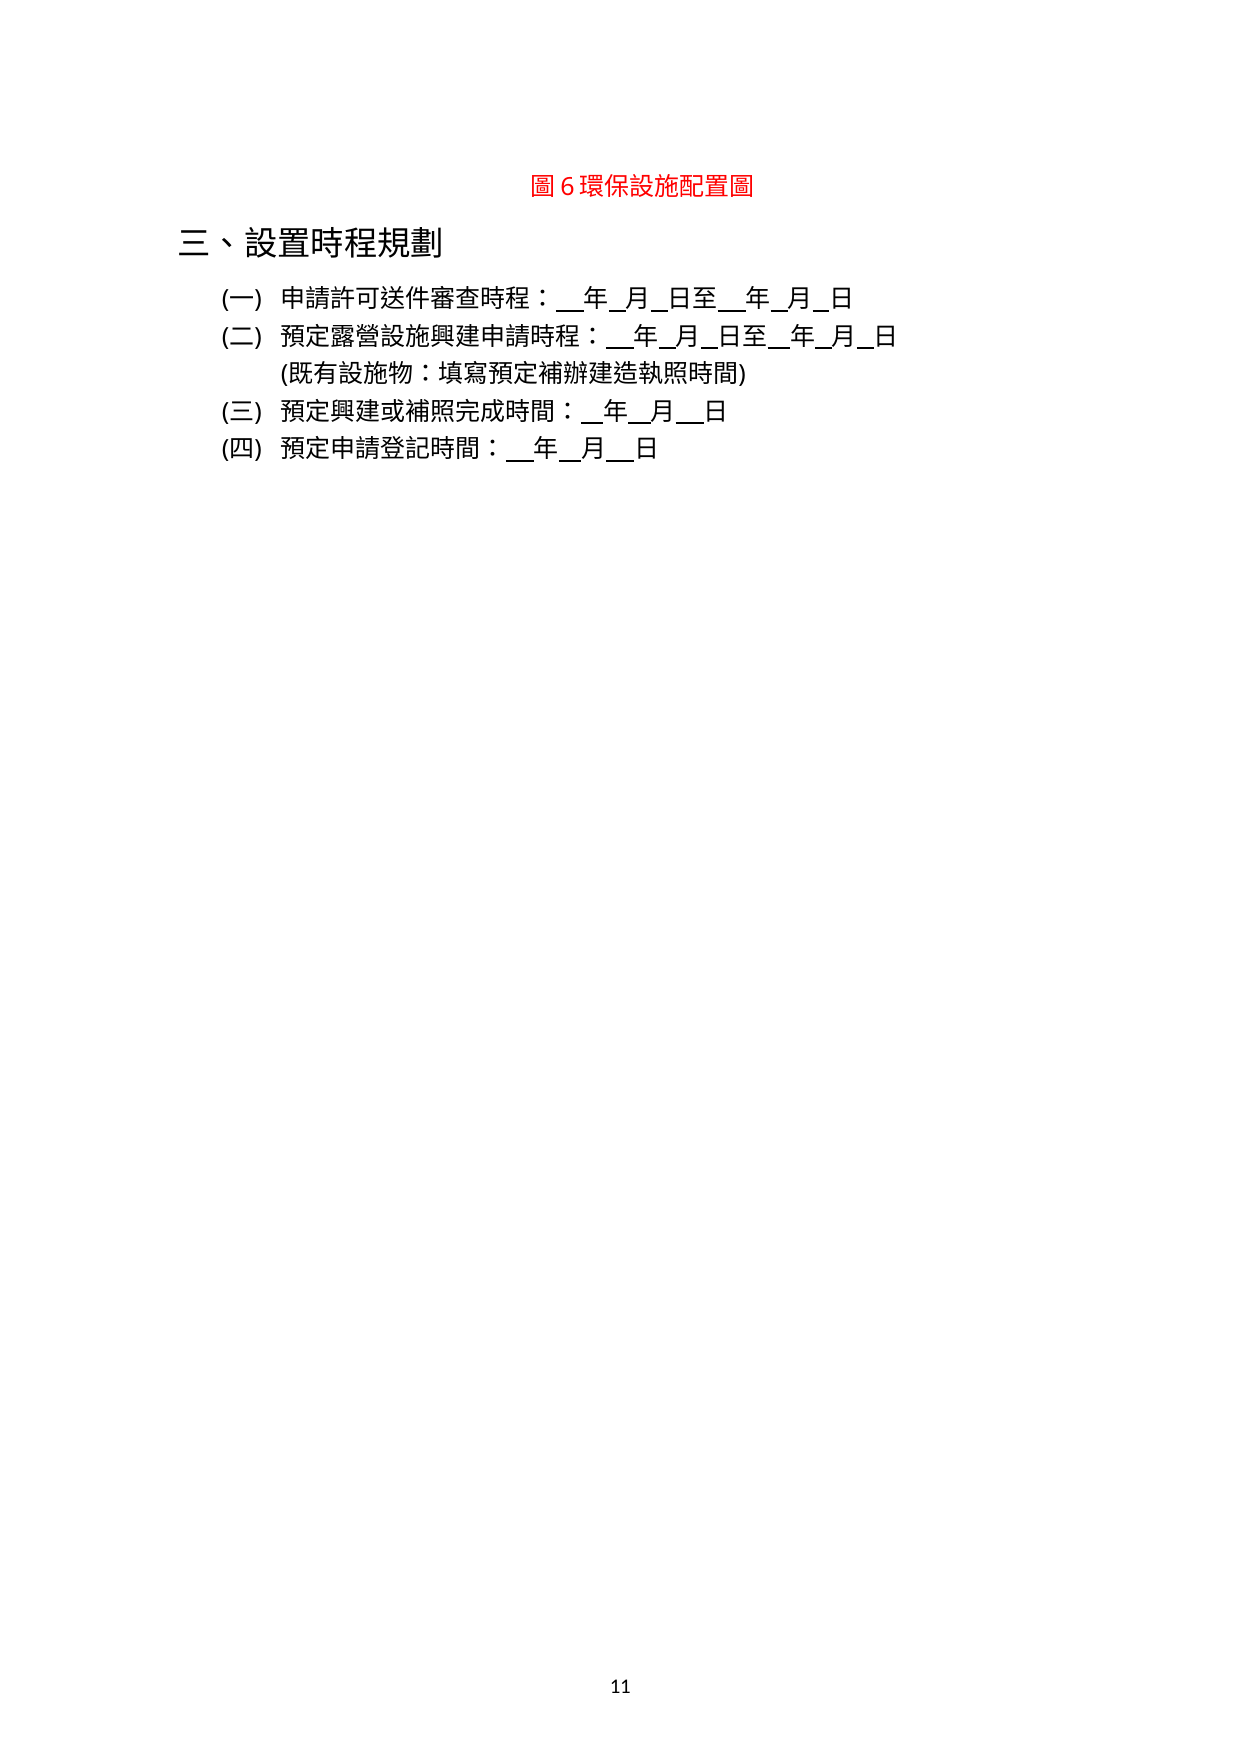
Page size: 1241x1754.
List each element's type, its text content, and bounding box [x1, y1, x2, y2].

list 預定興建或補照完成時間： 年 月 日 [222, 391, 1063, 428]
text 圖6環保設施配置圖 [216, 166, 1063, 203]
list 預定申請登記時間： 年 月 日 [222, 428, 1063, 466]
list 預定露營設施興建申請時程： 年 月 日至 年 月 日 [222, 316, 1063, 353]
list 申請許可送件審查時程： 年 月 日至 年 月 日 [222, 278, 1063, 316]
list 三、設置時程規劃 [177, 203, 1063, 278]
text (既有設施物：填寫預定補辦建造執照時間) [281, 353, 1063, 391]
